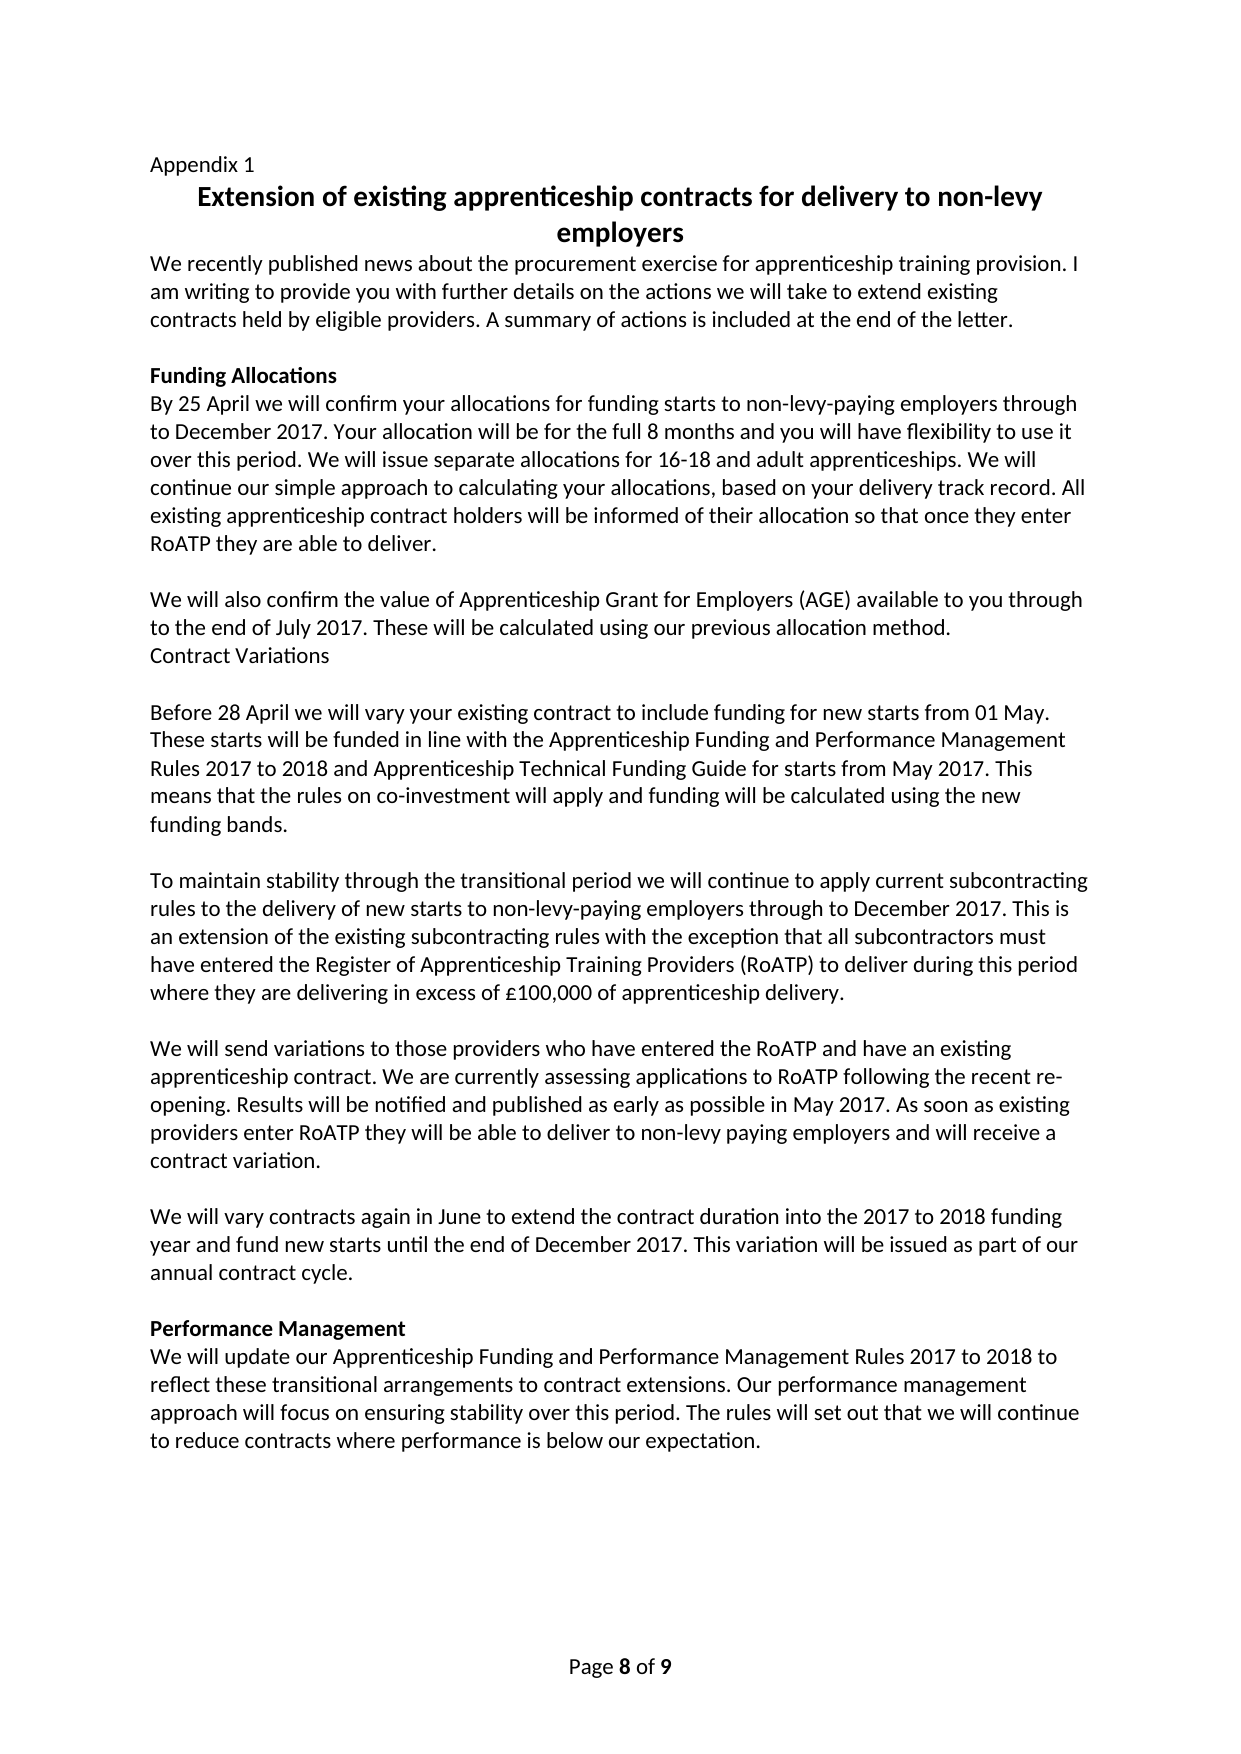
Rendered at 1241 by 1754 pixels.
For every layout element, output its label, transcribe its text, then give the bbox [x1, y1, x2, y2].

text Performance Management [150, 1314, 1090, 1342]
text Appendix 1 [150, 150, 1090, 178]
text Contract Variations [150, 642, 1090, 669]
text Extension of existing apprenticeship contracts for delivery to non-levy employers [150, 178, 1090, 249]
text Funding Allocations [150, 361, 1090, 389]
text To maintain stability through the transitional period we will continue to apply current subcontracting rules to the delivery of new starts to non-levy-paying employers through to December 2017. This is an extension of the existing subcontracting rules with the exception that all subcontractors must have entered the Register of Apprenticeship Training Providers (RoATP) to deliver during this period where they are delivering in excess of £100,000 of apprenticeship delivery. [150, 866, 1090, 1006]
text We will send variations to those providers who have entered the RoATP and have an existing apprenticeship contract. We are currently assessing applications to RoATP following the recent re-opening. Results will be notified and published as early as possible in May 2017. As soon as existing providers enter RoATP they will be able to deliver to non-levy paying employers and will receive a contract variation. [150, 1034, 1090, 1174]
text We will vary contracts again in June to extend the contract duration into the 2017 to 2018 funding year and fund new starts until the end of December 2017. This variation will be issued as part of our annual contract cycle. [150, 1202, 1090, 1286]
text We recently published news about the procurement exercise for apprenticeship training provision. I am writing to provide you with further details on the actions we will take to extend existing contracts held by eligible providers. A summary of actions is included at the end of the letter. [150, 249, 1090, 333]
text Before 28 April we will vary your existing contract to include funding for new starts from 01 May. These starts will be funded in line with the Apprenticeship Funding and Performance Management Rules 2017 to 2018 and Apprenticeship Technical Funding Guide for starts from May 2017. This means that the rules on co-investment will apply and funding will be calculated using the new funding bands. [150, 698, 1090, 838]
text We will update our Apprenticeship Funding and Performance Management Rules 2017 to 2018 to reflect these transitional arrangements to contract extensions. Our performance management approach will focus on ensuring stability over this period. The rules will set out that we will continue to reduce contracts where performance is below our expectation. [150, 1342, 1090, 1454]
text We will also confirm the value of Apprenticeship Grant for Employers (AGE) available to you through to the end of July 2017. These will be calculated using our previous allocation method. [150, 586, 1090, 642]
text By 25 April we will confirm your allocations for funding starts to non-levy-paying employers through to December 2017. Your allocation will be for the full 8 months and you will have flexibility to use it over this period. We will issue separate allocations for 16-18 and adult apprenticeships. We will continue our simple approach to calculating your allocations, based on your delivery track record. All existing apprenticeship contract holders will be informed of their allocation so that once they enter RoATP they are able to deliver. [150, 389, 1090, 557]
